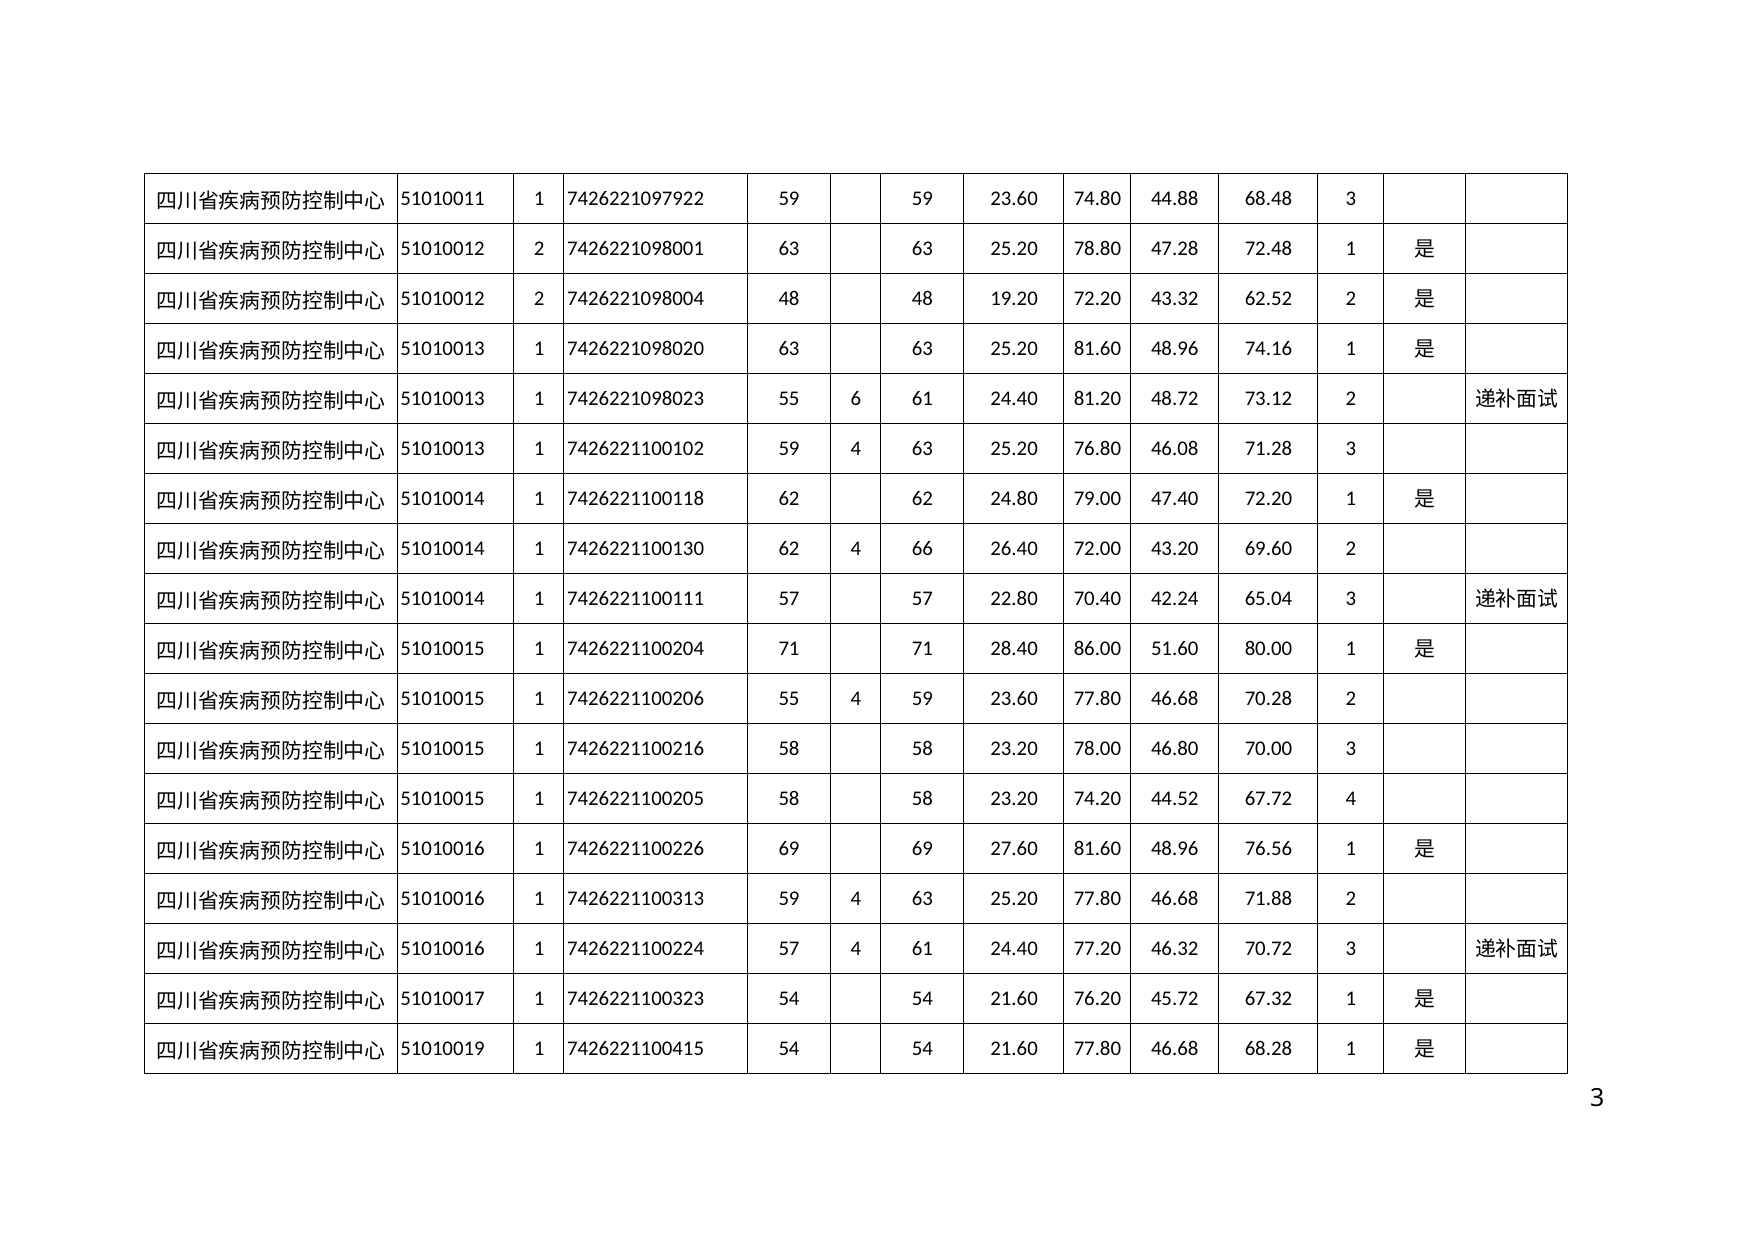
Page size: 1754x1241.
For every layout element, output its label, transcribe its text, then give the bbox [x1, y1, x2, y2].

table_cell 4 [831, 874, 880, 922]
table_cell 51010012 [398, 274, 513, 322]
table_cell 63 [881, 224, 963, 272]
table_cell 51010016 [398, 924, 513, 972]
table_cell 51.60 [1131, 624, 1218, 672]
table_cell 44.52 [1131, 774, 1218, 822]
table_cell 是 [1384, 624, 1465, 672]
table_cell [831, 174, 880, 222]
table_cell 1 [514, 374, 563, 422]
table_cell 73.12 [1219, 374, 1317, 422]
table_cell 24.40 [964, 374, 1063, 422]
table_cell 递补面试 [1466, 374, 1567, 422]
table_cell 51010013 [398, 374, 513, 422]
table_cell 3 [1318, 174, 1383, 222]
table_cell 21.60 [964, 1024, 1063, 1072]
table_cell 57 [748, 574, 830, 622]
table_cell 58 [881, 774, 963, 822]
table_cell [1466, 274, 1567, 322]
table_cell 51010015 [398, 624, 513, 672]
table_cell 是 [1384, 824, 1465, 872]
table_cell [831, 274, 880, 322]
table_cell 递补面试 [1466, 924, 1567, 972]
table_cell 25.20 [964, 224, 1063, 272]
table_cell 55 [748, 374, 830, 422]
table_cell [831, 574, 880, 622]
table_cell 7426221100313 [564, 874, 747, 922]
table_cell [1466, 324, 1567, 372]
table_cell 61 [881, 374, 963, 422]
table_cell 62 [748, 524, 830, 572]
table_cell 是 [1384, 274, 1465, 322]
table_cell 21.60 [964, 974, 1063, 1022]
table_cell 19.20 [964, 274, 1063, 322]
table_cell 1 [1318, 474, 1383, 522]
table_cell 1 [514, 174, 563, 222]
table_cell 80.00 [1219, 624, 1317, 672]
table_cell 22.80 [964, 574, 1063, 622]
table_cell 63 [881, 874, 963, 922]
table_cell [831, 624, 880, 672]
table_cell 59 [748, 874, 830, 922]
table_cell 54 [881, 974, 963, 1022]
table_cell 51010014 [398, 474, 513, 522]
table_cell 1 [514, 1024, 563, 1072]
table_cell 78.80 [1064, 224, 1130, 272]
table_cell 58 [881, 724, 963, 772]
table_cell 25.20 [964, 324, 1063, 372]
table_cell 59 [881, 174, 963, 222]
table_cell 1 [1318, 324, 1383, 372]
table_cell 1 [1318, 824, 1383, 872]
table_cell 72.20 [1064, 274, 1130, 322]
table_cell 26.40 [964, 524, 1063, 572]
table_cell 4 [831, 924, 880, 972]
table_cell 81.60 [1064, 324, 1130, 372]
table_cell 2 [1318, 874, 1383, 922]
table_cell 62.52 [1219, 274, 1317, 322]
table_cell 是 [1384, 224, 1465, 272]
table_cell 77.80 [1064, 674, 1130, 722]
table_cell 7426221100204 [564, 624, 747, 672]
table_cell [831, 224, 880, 272]
table_cell 7426221100226 [564, 824, 747, 872]
table_cell 7426221100216 [564, 724, 747, 772]
table_cell 46.68 [1131, 674, 1218, 722]
table_cell 67.32 [1219, 974, 1317, 1022]
table_cell 1 [514, 924, 563, 972]
table_cell 1 [514, 524, 563, 572]
table_cell 四川省疾病预防控制中心 [145, 724, 397, 772]
table_cell 是 [1384, 1024, 1465, 1072]
table_cell 42.24 [1131, 574, 1218, 622]
table_cell [1466, 824, 1567, 872]
table_cell 76.80 [1064, 424, 1130, 472]
table_cell 51010017 [398, 974, 513, 1022]
table_cell 3 [1318, 574, 1383, 622]
table_cell [1384, 674, 1465, 722]
table_cell [1384, 374, 1465, 422]
table_cell 48.96 [1131, 324, 1218, 372]
table_cell [831, 1024, 880, 1072]
table_cell 51010013 [398, 424, 513, 472]
table_cell 1 [1318, 974, 1383, 1022]
table_cell 7426221098023 [564, 374, 747, 422]
table_cell 51010019 [398, 1024, 513, 1072]
table_cell 是 [1384, 974, 1465, 1022]
table_cell [1466, 774, 1567, 822]
table_cell 3 [1318, 924, 1383, 972]
table_cell 25.20 [964, 874, 1063, 922]
table_cell 63 [748, 224, 830, 272]
table_cell [831, 824, 880, 872]
table_cell [1384, 774, 1465, 822]
table_cell 66 [881, 524, 963, 572]
table_cell 1 [514, 774, 563, 822]
table_cell [1466, 624, 1567, 672]
table_cell 62 [748, 474, 830, 522]
table_cell 1 [1318, 624, 1383, 672]
table_cell 1 [1318, 224, 1383, 272]
table_cell 65.04 [1219, 574, 1317, 622]
table_cell 四川省疾病预防控制中心 [145, 624, 397, 672]
table_cell 1 [514, 674, 563, 722]
table_cell 69 [881, 824, 963, 872]
table_cell 63 [881, 424, 963, 472]
table_cell 1 [514, 824, 563, 872]
table_cell 71.88 [1219, 874, 1317, 922]
table_cell 1 [514, 974, 563, 1022]
table_cell 47.28 [1131, 224, 1218, 272]
table_cell 四川省疾病预防控制中心 [145, 524, 397, 572]
table_cell 61 [881, 924, 963, 972]
table_cell 四川省疾病预防控制中心 [145, 274, 397, 322]
table_cell 2 [1318, 524, 1383, 572]
table_cell 74.16 [1219, 324, 1317, 372]
table_cell [1466, 174, 1567, 222]
table_cell 2 [514, 224, 563, 272]
table_cell 48.96 [1131, 824, 1218, 872]
table_cell [831, 324, 880, 372]
table_cell 是 [1384, 324, 1465, 372]
table_cell 69 [748, 824, 830, 872]
table_cell 71 [748, 624, 830, 672]
table_cell 76.56 [1219, 824, 1317, 872]
table_cell 54 [881, 1024, 963, 1072]
table_cell 1 [1318, 1024, 1383, 1072]
table_cell 递补面试 [1466, 574, 1567, 622]
table_cell 57 [881, 574, 963, 622]
table_cell 51010013 [398, 324, 513, 372]
table_cell 6 [831, 374, 880, 422]
table_cell 四川省疾病预防控制中心 [145, 774, 397, 822]
table_cell 3 [1318, 724, 1383, 772]
table_cell [831, 724, 880, 772]
table_cell 1 [514, 624, 563, 672]
table_cell 77.80 [1064, 1024, 1130, 1072]
table_cell 63 [881, 324, 963, 372]
table_cell 63 [748, 324, 830, 372]
table_cell 2 [1318, 674, 1383, 722]
table_cell 51010016 [398, 874, 513, 922]
table_cell 51010016 [398, 824, 513, 872]
table_cell [1384, 174, 1465, 222]
table_cell 4 [831, 424, 880, 472]
table_cell 51010015 [398, 674, 513, 722]
table_cell 1 [514, 474, 563, 522]
table_cell 7426221100118 [564, 474, 747, 522]
table_cell 23.60 [964, 674, 1063, 722]
table_cell 43.20 [1131, 524, 1218, 572]
table_cell 72.20 [1219, 474, 1317, 522]
table_cell 74.20 [1064, 774, 1130, 822]
table_cell 72.00 [1064, 524, 1130, 572]
table_cell 59 [748, 174, 830, 222]
table_cell 1 [514, 874, 563, 922]
table_cell 51010012 [398, 224, 513, 272]
table_cell 46.68 [1131, 874, 1218, 922]
table_cell 四川省疾病预防控制中心 [145, 324, 397, 372]
table_cell [831, 474, 880, 522]
table_cell 1 [514, 324, 563, 372]
table_cell [1466, 974, 1567, 1022]
table_cell 72.48 [1219, 224, 1317, 272]
table_cell [1466, 1024, 1567, 1072]
table_cell 23.20 [964, 774, 1063, 822]
table_cell 四川省疾病预防控制中心 [145, 224, 397, 272]
table_cell 86.00 [1064, 624, 1130, 672]
table_cell 2 [1318, 274, 1383, 322]
table_cell 四川省疾病预防控制中心 [145, 824, 397, 872]
table_cell 71 [881, 624, 963, 672]
table_cell 7426221100130 [564, 524, 747, 572]
table_cell 51010014 [398, 574, 513, 622]
table_cell 59 [748, 424, 830, 472]
table_cell 24.40 [964, 924, 1063, 972]
table_cell 四川省疾病预防控制中心 [145, 174, 397, 222]
table_cell [1466, 224, 1567, 272]
table_cell 51010014 [398, 524, 513, 572]
table_cell 7426221100224 [564, 924, 747, 972]
table_cell 51010015 [398, 724, 513, 772]
table_cell 四川省疾病预防控制中心 [145, 674, 397, 722]
table_cell 27.60 [964, 824, 1063, 872]
table_cell 7426221100206 [564, 674, 747, 722]
table_cell 四川省疾病预防控制中心 [145, 574, 397, 622]
table_cell 1 [514, 724, 563, 772]
table_cell [831, 774, 880, 822]
table_cell 4 [831, 674, 880, 722]
table_cell [1466, 474, 1567, 522]
table_cell [1384, 874, 1465, 922]
table_cell 46.80 [1131, 724, 1218, 772]
table_cell 55 [748, 674, 830, 722]
table_cell [1384, 424, 1465, 472]
table_cell 2 [1318, 374, 1383, 422]
table_cell [1384, 724, 1465, 772]
table_cell [1466, 674, 1567, 722]
table_cell 7426221097922 [564, 174, 747, 222]
table_cell 46.32 [1131, 924, 1218, 972]
table_cell 23.60 [964, 174, 1063, 222]
table_cell [1466, 424, 1567, 472]
table_cell 7426221098004 [564, 274, 747, 322]
table_cell 四川省疾病预防控制中心 [145, 1024, 397, 1072]
table_cell 7426221100102 [564, 424, 747, 472]
table_cell 7426221100205 [564, 774, 747, 822]
table_cell 70.28 [1219, 674, 1317, 722]
table_cell 2 [514, 274, 563, 322]
table_cell [1384, 924, 1465, 972]
table_cell 46.08 [1131, 424, 1218, 472]
table_cell 54 [748, 1024, 830, 1072]
table_cell 81.20 [1064, 374, 1130, 422]
table_cell 81.60 [1064, 824, 1130, 872]
table_cell 68.28 [1219, 1024, 1317, 1072]
table_cell 1 [514, 424, 563, 472]
table_cell 7426221100415 [564, 1024, 747, 1072]
table_cell 28.40 [964, 624, 1063, 672]
table_cell [1384, 574, 1465, 622]
table_cell 51010011 [398, 174, 513, 222]
table_cell 7426221098001 [564, 224, 747, 272]
table_cell [831, 974, 880, 1022]
table_cell 四川省疾病预防控制中心 [145, 974, 397, 1022]
table_cell [1466, 874, 1567, 922]
table_cell 四川省疾病预防控制中心 [145, 474, 397, 522]
table_cell 44.88 [1131, 174, 1218, 222]
table_cell 24.80 [964, 474, 1063, 522]
table_cell 43.32 [1131, 274, 1218, 322]
table_cell 51010015 [398, 774, 513, 822]
table_cell 25.20 [964, 424, 1063, 472]
table_cell 四川省疾病预防控制中心 [145, 374, 397, 422]
table_cell 77.80 [1064, 874, 1130, 922]
table_cell 是 [1384, 474, 1465, 522]
table_cell 54 [748, 974, 830, 1022]
table_cell 23.20 [964, 724, 1063, 772]
table_cell [1384, 524, 1465, 572]
table_cell 四川省疾病预防控制中心 [145, 924, 397, 972]
table_cell 74.80 [1064, 174, 1130, 222]
table_cell 58 [748, 774, 830, 822]
table_cell 77.20 [1064, 924, 1130, 972]
table_cell 47.40 [1131, 474, 1218, 522]
table_cell 78.00 [1064, 724, 1130, 772]
table_cell 48 [748, 274, 830, 322]
table_cell 59 [881, 674, 963, 722]
table_cell 70.00 [1219, 724, 1317, 772]
table_cell 69.60 [1219, 524, 1317, 572]
table_cell [1466, 524, 1567, 572]
table_cell [1466, 724, 1567, 772]
table_cell 48.72 [1131, 374, 1218, 422]
table_cell 3 [1318, 424, 1383, 472]
table_cell 45.72 [1131, 974, 1218, 1022]
table_cell 57 [748, 924, 830, 972]
table_cell 71.28 [1219, 424, 1317, 472]
table_cell 70.72 [1219, 924, 1317, 972]
table_cell 48 [881, 274, 963, 322]
table_cell 7426221100111 [564, 574, 747, 622]
table_cell 四川省疾病预防控制中心 [145, 874, 397, 922]
table_cell 68.48 [1219, 174, 1317, 222]
table_cell 58 [748, 724, 830, 772]
table_cell 46.68 [1131, 1024, 1218, 1072]
table_cell 62 [881, 474, 963, 522]
table_cell 4 [831, 524, 880, 572]
table_cell 67.72 [1219, 774, 1317, 822]
table_cell 79.00 [1064, 474, 1130, 522]
table_cell 4 [1318, 774, 1383, 822]
table_cell 四川省疾病预防控制中心 [145, 424, 397, 472]
table_cell 7426221098020 [564, 324, 747, 372]
table_cell 7426221100323 [564, 974, 747, 1022]
table_cell 76.20 [1064, 974, 1130, 1022]
table_cell 1 [514, 574, 563, 622]
table_cell 70.40 [1064, 574, 1130, 622]
